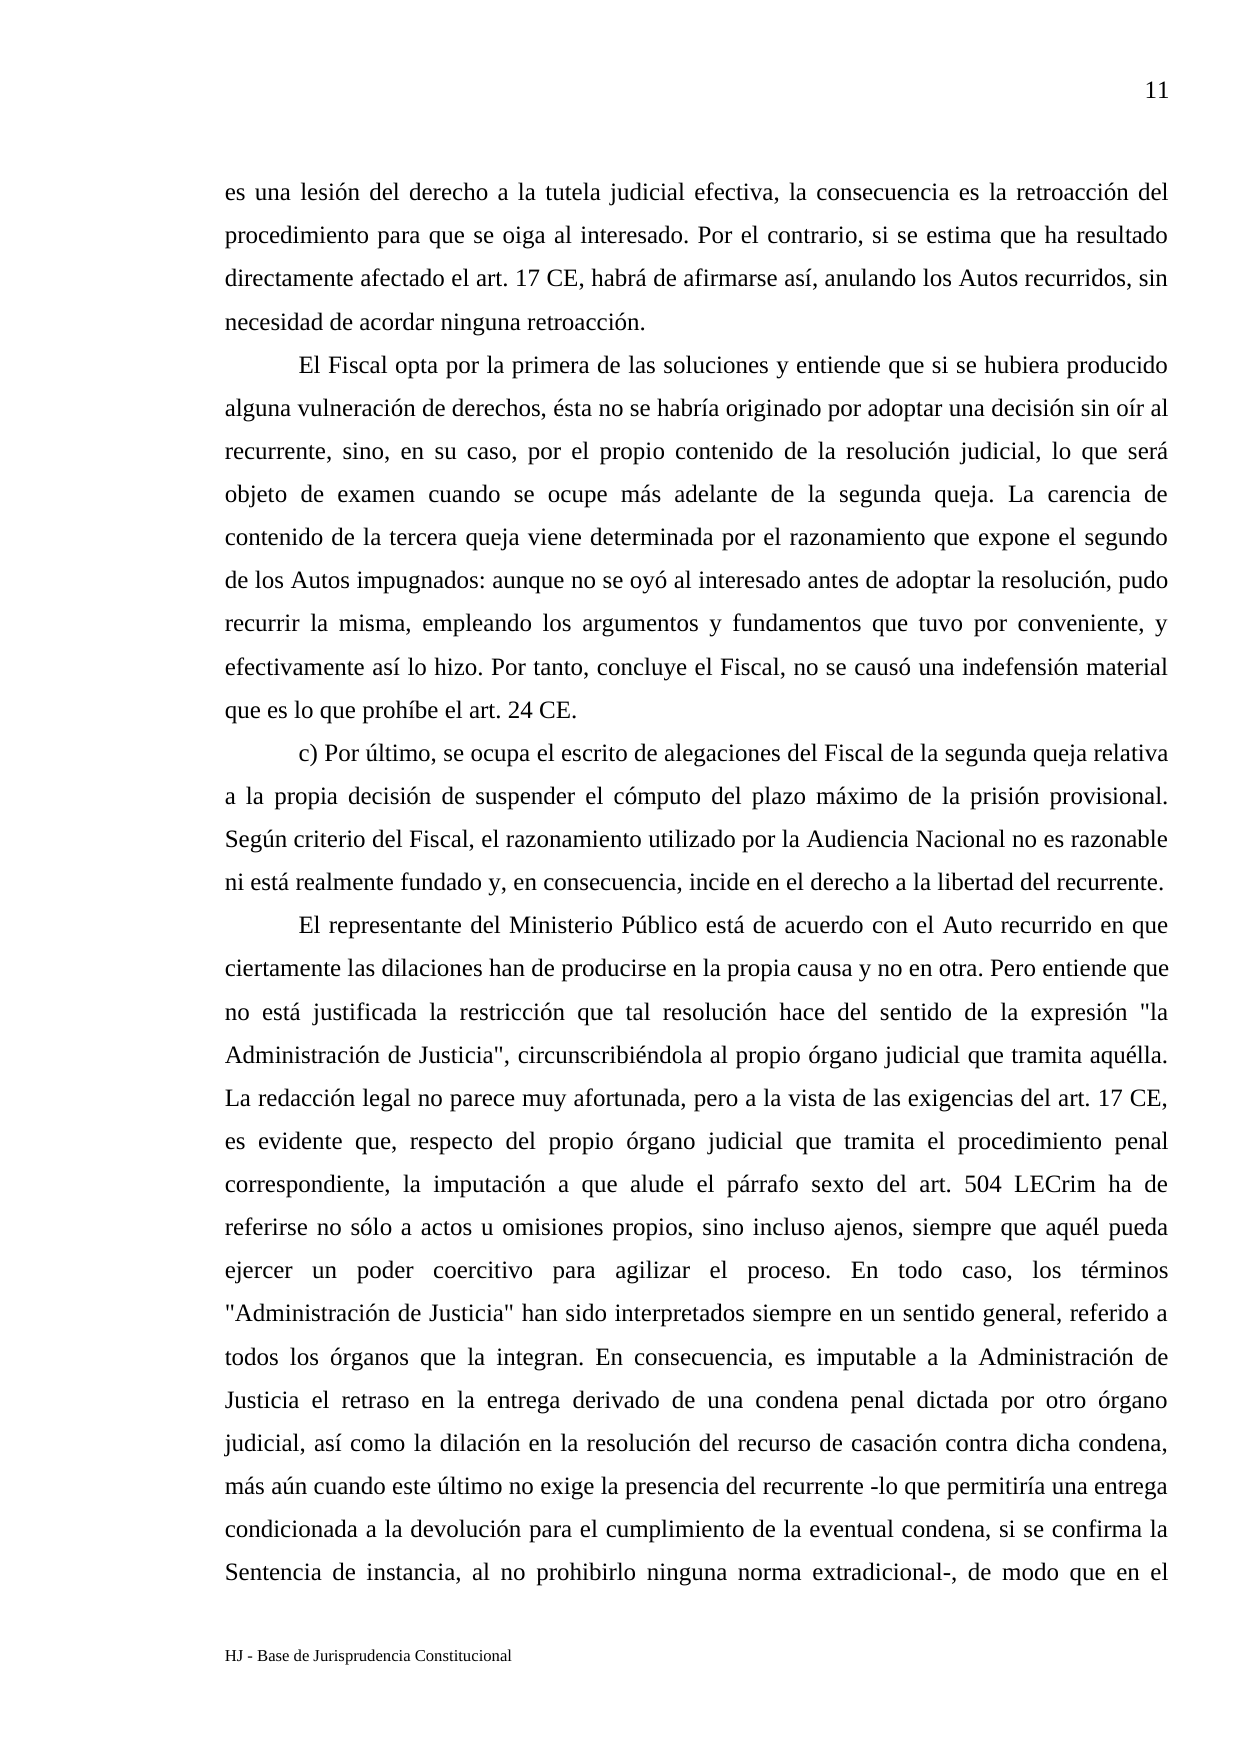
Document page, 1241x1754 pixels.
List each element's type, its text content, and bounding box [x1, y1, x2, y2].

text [224, 177, 1169, 335]
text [224, 910, 1169, 1586]
text El Fiscal opta por la primera de las soluciones y entiende que si se hubiera producido alguna vulneración de derechos, ésta no se habría originado por adoptar una decisión sin oír al recurrente, sino, en su caso, por el propio contenido de la resolución judicial, lo que será objeto de examen cuando se ocupe más adelante de la segunda queja. La carencia de contenido de la tercera queja viene determinada por el razonamiento que expone el segundo de los Autos impugnados: aunque no se oyó al interesado antes de adoptar la resolución, pudo recurrir la misma, empleando los argumentos y fundamentos que tuvo por conveniente, y efectivamente así lo hizo. Por tanto, concluye el Fiscal, no se causó una indefensión material que es lo que prohíbe el art. 24 CE. [224, 350, 1169, 723]
text c) Por último, se ocupa el escrito de alegaciones del Fiscal de la segunda queja relativa a la propia decisión de suspender el cómputo del plazo máximo de la prisión provisional. Según criterio del Fiscal, el razonamiento utilizado por la Audiencia Nacional no es razonable ni está realmente fundado y, en consecuencia, incide en el derecho a la libertad del recurrente. [224, 738, 1169, 896]
